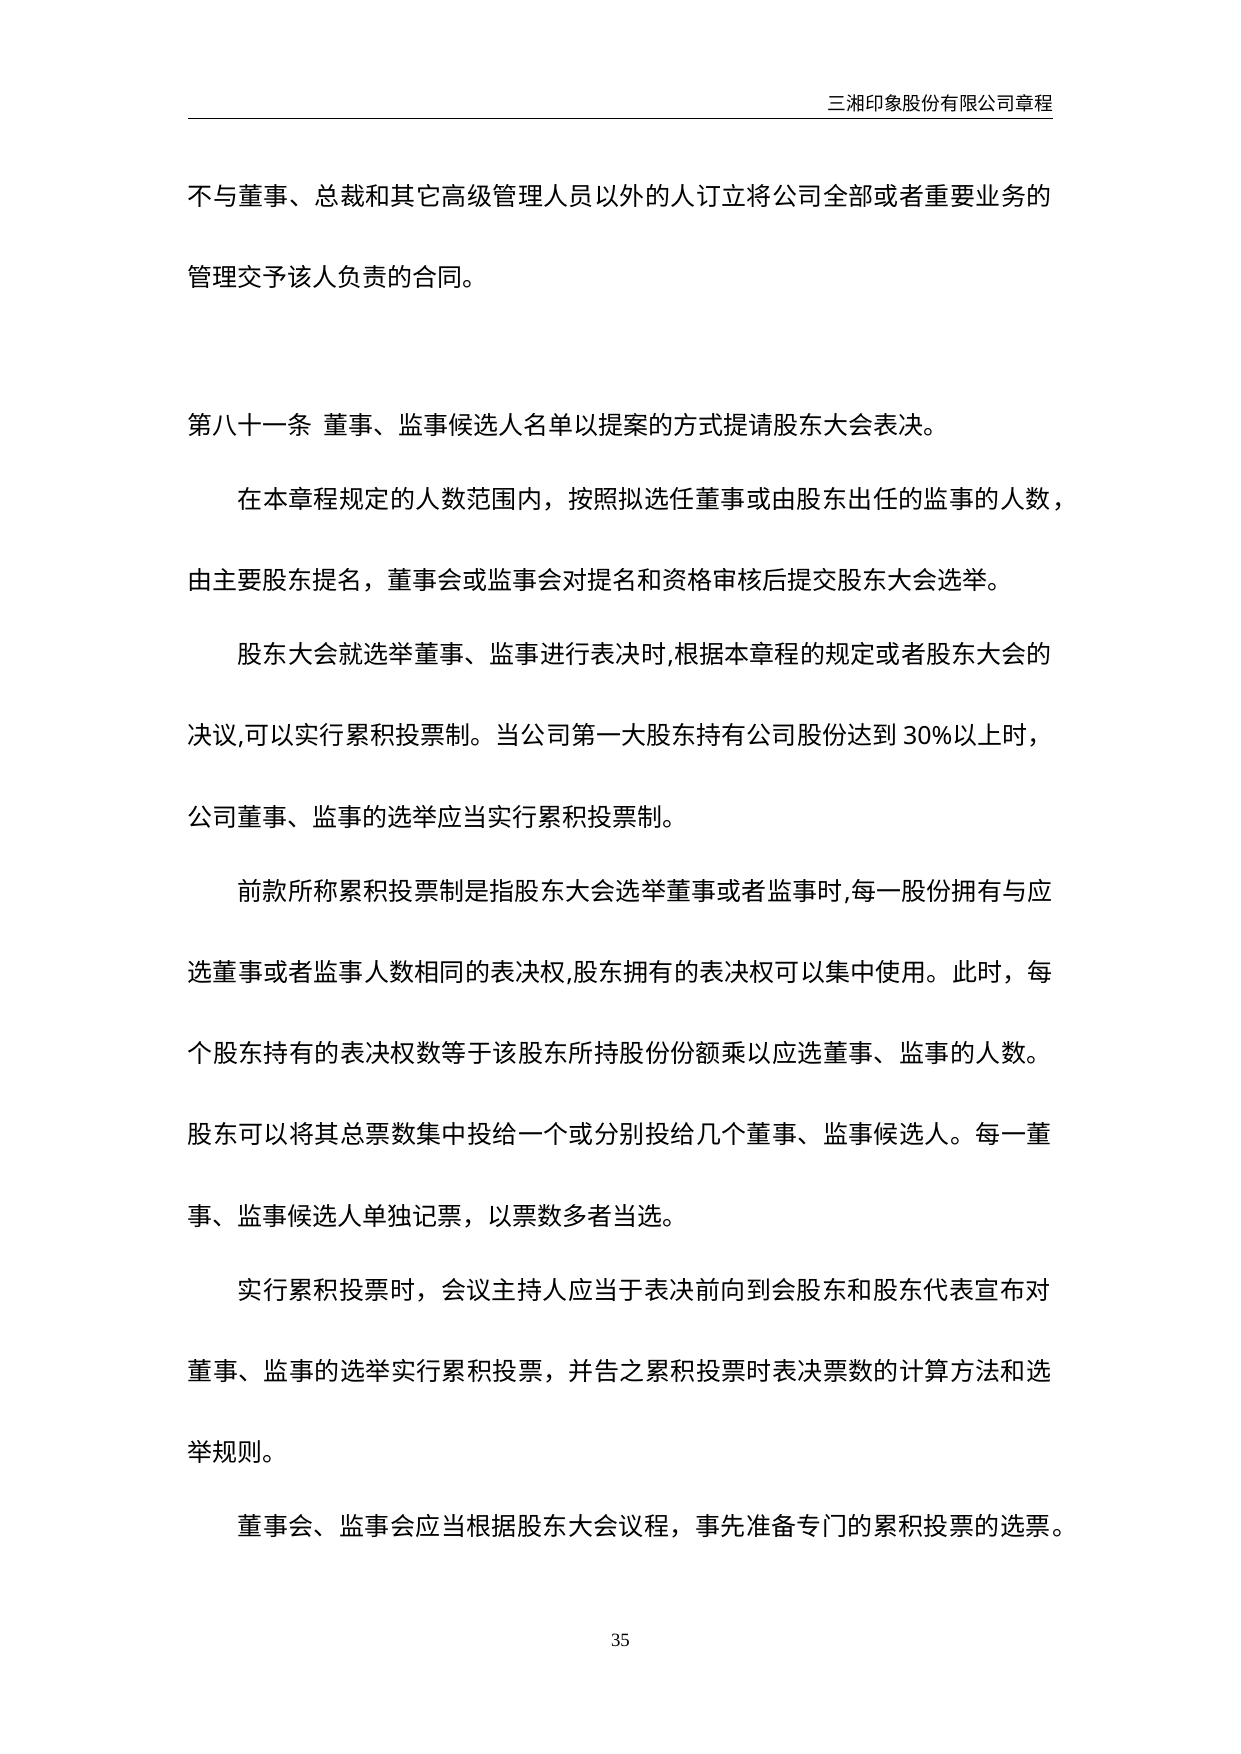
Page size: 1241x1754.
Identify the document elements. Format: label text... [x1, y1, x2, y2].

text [187, 1492, 1053, 1557]
text 前款所称累积投票制是指股东大会选举董事或者监事时,每一股份拥有与应选董事或者监事人数相同的表决权,股东拥有的表决权可以集中使用。此时，每个股东持有的表决权数等于该股东所持股份份额乘以应选董事、监事的人数。股东可以将其总票数集中投给一个或分别投给几个董事、监事候选人。每一董事、监事候选人单独记票，以票数多者当选。 [187, 857, 1053, 1247]
text 股东大会就选举董事、监事进行表决时,根据本章程的规定或者股东大会的决议,可以实行累积投票制。当公司第一大股东持有公司股份达到30%以上时，公司董事、监事的选举应当实行累积投票制。 [187, 620, 1053, 848]
text 第八十一条 董事、监事候选人名单以提案的方式提请股东大会表决。 [187, 391, 1053, 456]
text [187, 162, 1053, 308]
text 在本章程规定的人数范围内，按照拟选任董事或由股东出任的监事的人数，由主要股东提名，董事会或监事会对提名和资格审核后提交股东大会选举。 [187, 465, 1053, 611]
text 实行累积投票时，会议主持人应当于表决前向到会股东和股东代表宣布对董事、监事的选举实行累积投票，并告之累积投票时表决票数的计算方法和选举规则。 [187, 1256, 1053, 1483]
